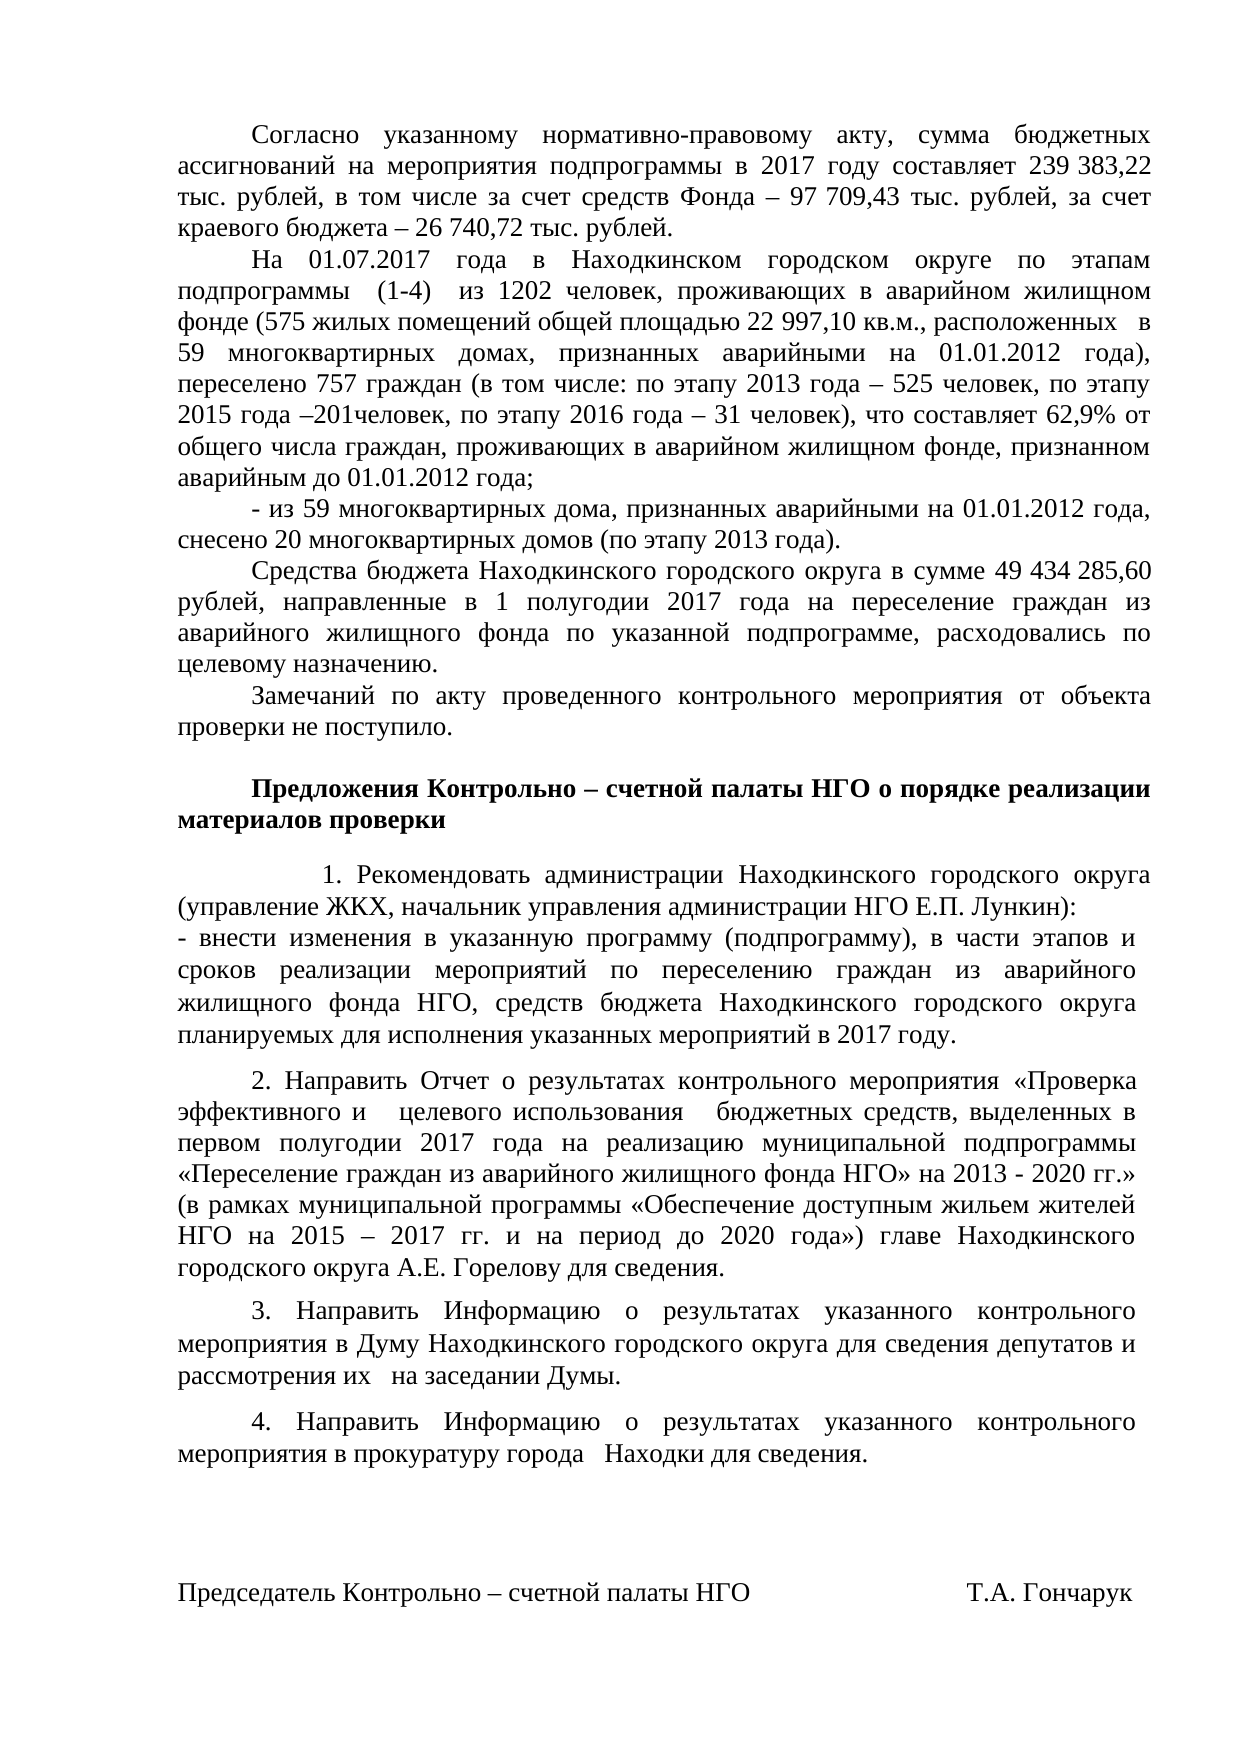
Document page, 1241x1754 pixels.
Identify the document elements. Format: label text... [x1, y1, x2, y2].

text Средства бюджета Находкинского городского округа в сумме 49 434 285,60 рублей, направленные в 1 полугодии 2017 года на переселение граждан из аварийного жилищного фонда по указанной подпрограмме, расходовались по целевому назначению. [177, 554, 1152, 679]
text Предложения Контрольно – счетной палаты НГО о порядке реализации материалов проверки [177, 772, 1152, 834]
text - внести изменения в указанную программу (подпрограмму), в части этапов и сроков реализации мероприятий по переселению граждан из аварийного жилищного фонда НГО, средств бюджета Находкинского городского округа планируемых для исполнения указанных мероприятий в 2017 году. [177, 921, 1137, 1050]
text - из 59 многоквартирных дома, признанных аварийными на 01.01.2012 года, снесено 20 многоквартирных домов (по этапу 2013 года). [177, 492, 1152, 554]
text Председатель Контрольно – счетной палаты НГО Т.А. Гончарук [177, 1576, 1137, 1607]
text 4. Направить Информацию о результатах указанного контрольного мероприятия в прокуратуру города Находки для сведения. [177, 1404, 1137, 1468]
text 3. Направить Информацию о результатах указанного контрольного мероприятия в Думу Находкинского городского округа для сведения депутатов и рассмотрения их на заседании Думы. [177, 1294, 1137, 1391]
text 2. Направить Отчет о результатах контрольного мероприятия «Проверка эффективного и целевого использования бюджетных средств, выделенных в первом полугодии 2017 года на реализацию муниципальной подпрограммы «Переселение граждан из аварийного жилищного фонда НГО» на 2013 - 2020 гг.» (в рамках муниципальной программы «Обеспечение доступным жильем жителей НГО на 2015 – 2017 гг. и на период до 2020 года») главе Находкинского городского округа А.Е. Горелову для сведения. [177, 1064, 1137, 1282]
text Замечаний по акту проведенного контрольного мероприятия от объекта проверки не поступило. [177, 679, 1152, 741]
text 1. Рекомендовать администрации Находкинского городского округа (управление ЖКХ, начальник управления администрации НГО Е.П. Лункин): [177, 858, 1152, 921]
text На 01.07.2017 года в Находкинском городском округе по этапам подпрограммы (1-4) из 1202 человек, проживающих в аварийном жилищном фонде (575 жилых помещений общей площадью 22 997,10 кв.м., расположенных в 59 многоквартирных домах, признанных аварийными на 01.01.2012 года), переселено 757 граждан (в том числе: по этапу 2013 года – 525 человек, по этапу 2015 года –201человек, по этапу 2016 года – 31 человек), что составляет 62,9% от общего числа граждан, проживающих в аварийном жилищном фонде, признанном аварийным до 01.01.2012 года; [177, 243, 1152, 492]
text Согласно указанному нормативно-правовому акту, сумма бюджетных ассигнований на мероприятия подпрограммы в 2017 году составляет 239 383,22 тыс. рублей, в том числе за счет средств Фонда – 97 709,43 тыс. рублей, за счет краевого бюджета – 26 740,72 тыс. рублей. [177, 118, 1152, 243]
